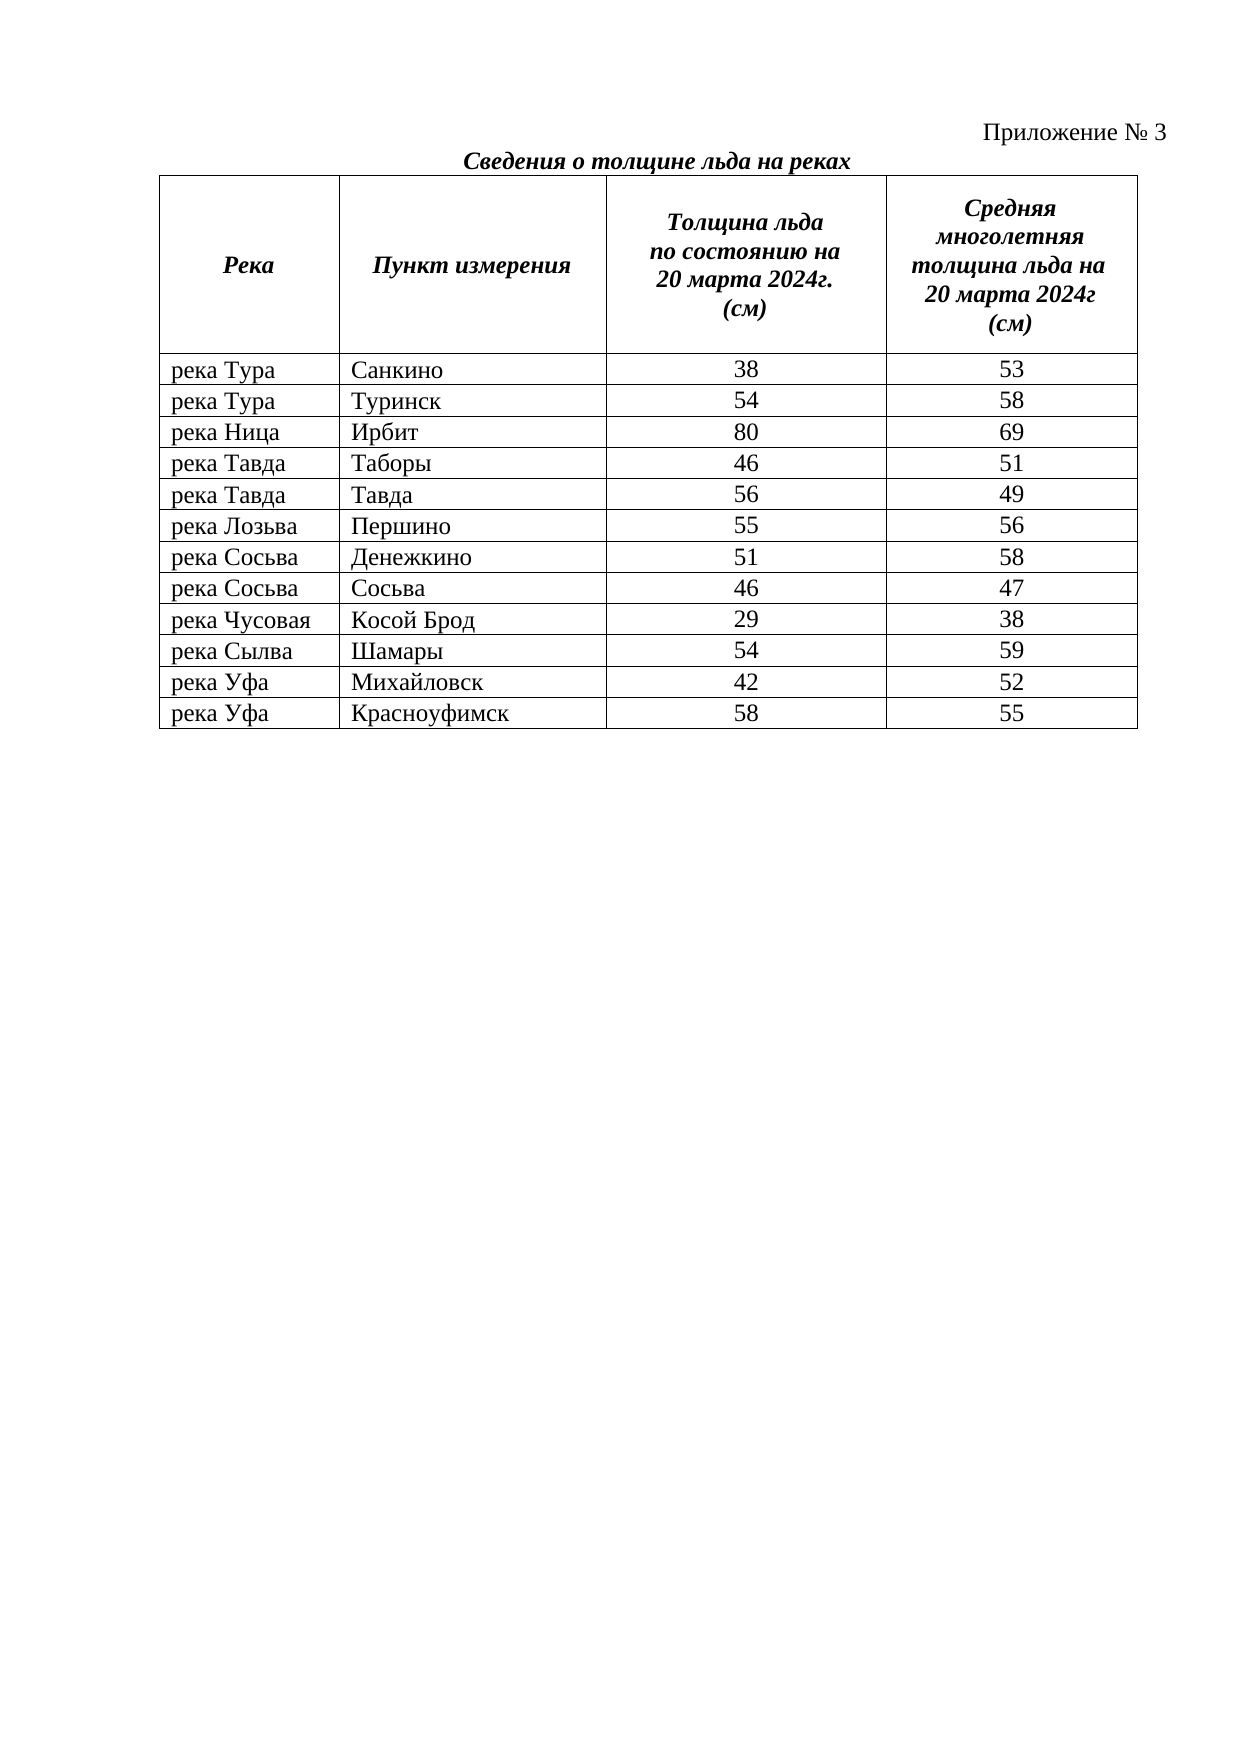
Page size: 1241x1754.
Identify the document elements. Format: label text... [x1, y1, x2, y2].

table_cell Таборы [340, 448, 606, 478]
table_cell река Тавда [160, 479, 339, 509]
table_cell река Тура [160, 354, 339, 384]
table_cell Ирбит [340, 417, 606, 447]
table_cell 51 [607, 542, 886, 572]
table_cell 46 [607, 573, 886, 603]
table_header Река [160, 176, 339, 353]
table_cell 58 [607, 698, 886, 728]
table_cell 58 [887, 385, 1137, 416]
table_cell река Лозьва [160, 510, 339, 541]
table_cell Тавда [340, 479, 606, 509]
table_header Пункт измерения [340, 176, 606, 353]
text Сведения о толщине льда на реках [148, 146, 1167, 175]
table_cell 56 [887, 510, 1137, 541]
table_cell 38 [607, 354, 886, 384]
table_cell 47 [887, 573, 1137, 603]
table_cell 53 [887, 354, 1137, 384]
table_cell 54 [607, 635, 886, 666]
table_cell Першино [340, 510, 606, 541]
table_header Толщина льда по состоянию на 20 марта 2024г. (см) [607, 176, 886, 353]
table_cell Шамары [340, 635, 606, 666]
table_cell 49 [887, 479, 1137, 509]
table_cell река Сылва [160, 635, 339, 666]
table_cell Косой Брод [340, 604, 606, 634]
table_cell река Тура [160, 385, 339, 416]
table_cell река Сосьва [160, 542, 339, 572]
table_cell 59 [887, 635, 1137, 666]
table_cell Михайловск [340, 667, 606, 697]
table_cell 56 [607, 479, 886, 509]
table_cell 55 [887, 698, 1137, 728]
table_cell 58 [887, 542, 1137, 572]
table_cell река Чусовая [160, 604, 339, 634]
table_cell река Ница [160, 417, 339, 447]
table_cell 52 [887, 667, 1137, 697]
table_cell 38 [887, 604, 1137, 634]
table_cell река Уфа [160, 698, 339, 728]
table_cell 46 [607, 448, 886, 478]
table_cell 42 [607, 667, 886, 697]
table_cell река Уфа [160, 667, 339, 697]
text Приложение № 3 [148, 117, 1167, 146]
table_cell 80 [607, 417, 886, 447]
table_cell Денежкино [340, 542, 606, 572]
table_header Средняя многолетняя толщина льда на 20 марта 2024г (см) [887, 176, 1137, 353]
table_cell 51 [887, 448, 1137, 478]
table_cell 29 [607, 604, 886, 634]
table_cell Красноуфимск [340, 698, 606, 728]
table_cell 69 [887, 417, 1137, 447]
table_cell Туринск [340, 385, 606, 416]
table_cell Санкино [340, 354, 606, 384]
table_cell 55 [607, 510, 886, 541]
table_cell река Тавда [160, 448, 339, 478]
table_cell река Сосьва [160, 573, 339, 603]
table_cell Сосьва [340, 573, 606, 603]
table_cell 54 [607, 385, 886, 416]
